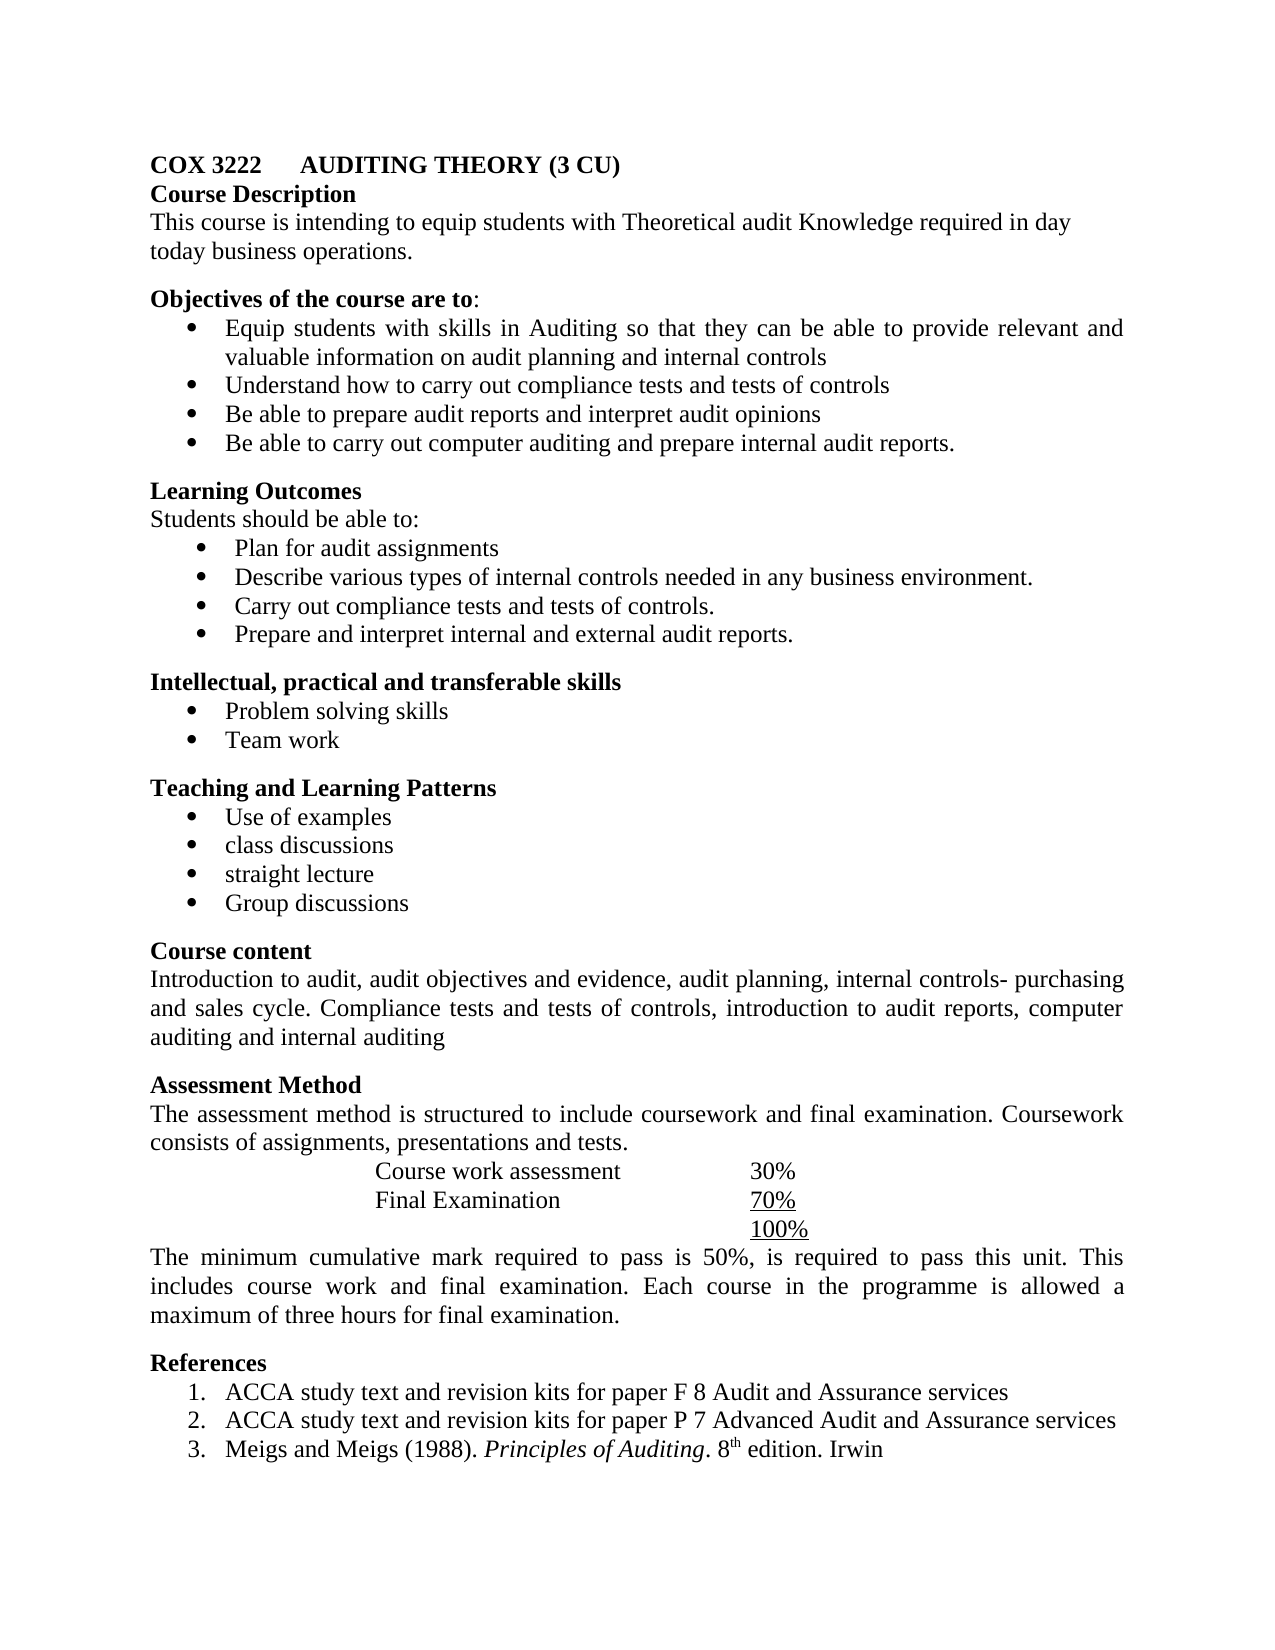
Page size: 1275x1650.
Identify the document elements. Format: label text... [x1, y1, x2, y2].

text Course content [150, 936, 1125, 964]
list ACCA study text and revision kits for paper F 8 Audit and Assurance services [187, 1377, 1125, 1405]
text Learning Outcomes [150, 476, 1125, 504]
text Teaching and Learning Patterns [150, 773, 1125, 802]
text Introduction to audit, audit objectives and evidence, audit planning, internal controls- purchasing and sales cycle. Compliance tests and tests of controls, introduction to audit reports, computer auditing and internal auditing [150, 964, 1125, 1051]
text 100% [150, 1214, 1125, 1242]
list Describe various types of internal controls needed in any business environment. [197, 562, 1125, 591]
list Use of examples [187, 802, 1125, 830]
list Be able to carry out computer auditing and prepare internal audit reports. [187, 428, 1125, 457]
list class discussions [187, 830, 1125, 859]
text References [150, 1348, 1125, 1377]
text The minimum cumulative mark required to pass is 50%, is required to pass this unit. This includes course work and final examination. Each course in the programme is allowed a maximum of three hours for final examination. [150, 1242, 1125, 1329]
subtitle COX 3222 AUDITING THEORY (3 CU) [150, 150, 1125, 179]
list straight lecture [187, 859, 1125, 888]
list Understand how to carry out compliance tests and tests of controls [187, 370, 1125, 399]
text Course work assessment 30% [300, 1156, 1125, 1185]
text This course is intending to equip students with Theoretical audit Knowledge required in day today business operations. [150, 207, 1125, 265]
text Students should be able to: [150, 504, 1125, 533]
list Prepare and interpret internal and external audit reports. [197, 619, 1125, 648]
list Problem solving skills [187, 696, 1125, 725]
list Equip students with skills in Auditing so that they can be able to provide relevant and valuable information on audit planning and internal controls [187, 313, 1125, 370]
list Carry out compliance tests and tests of controls. [197, 591, 1125, 619]
text Course Description [150, 179, 1125, 207]
list Meigs and Meigs (1988). Principles of Auditing. 8th edition. Irwin [187, 1434, 1125, 1463]
list Team work [187, 725, 1125, 754]
list Plan for audit assignments [197, 533, 1125, 562]
list Be able to prepare audit reports and interpret audit opinions [187, 399, 1125, 428]
text Intellectual, practical and transferable skills [150, 667, 1125, 696]
list Group discussions [187, 888, 1125, 917]
list ACCA study text and revision kits for paper P 7 Advanced Audit and Assurance services [187, 1405, 1125, 1434]
text Objectives of the course are to: [150, 284, 1125, 313]
text The assessment method is structured to include coursework and final examination. Coursework consists of assignments, presentations and tests. [150, 1099, 1125, 1156]
text Final Examination 70% [150, 1185, 1125, 1214]
text Assessment Method [150, 1070, 1125, 1099]
